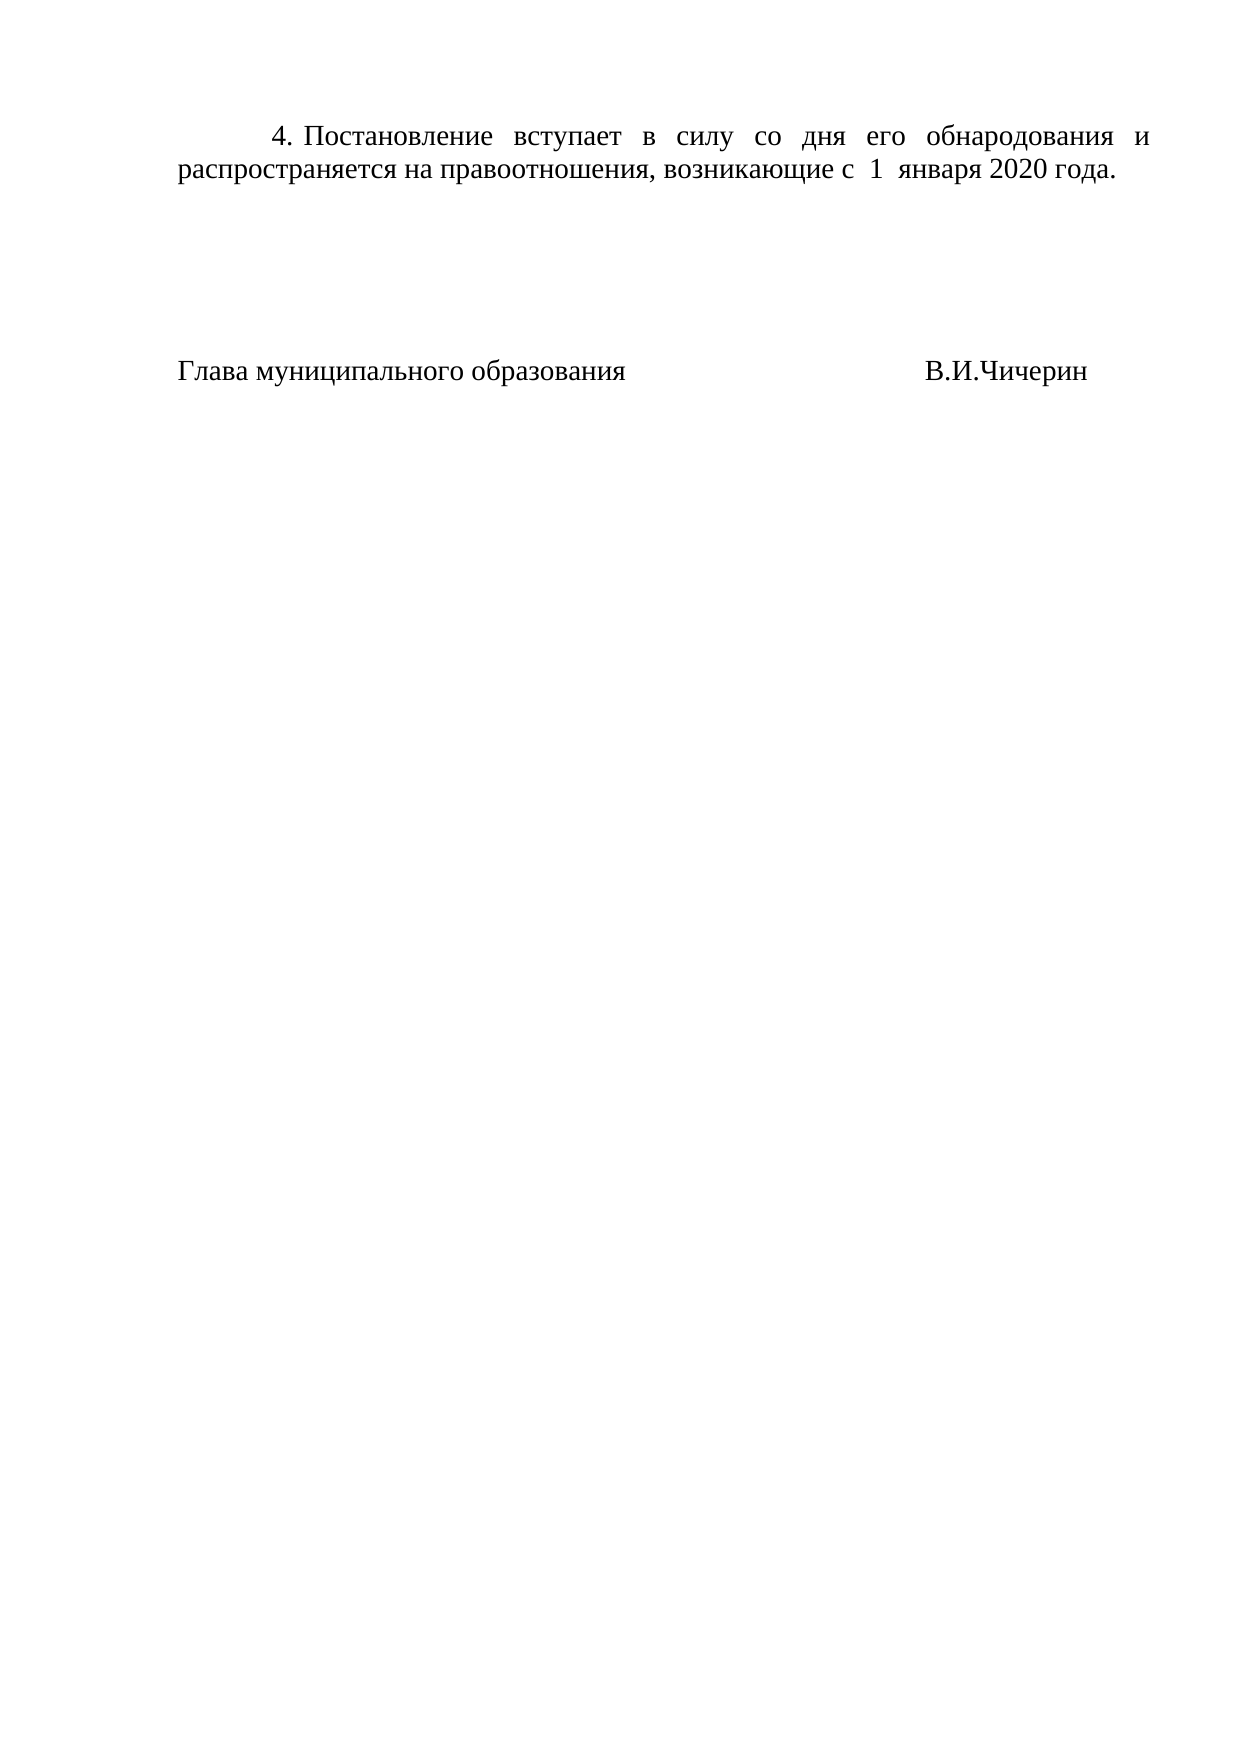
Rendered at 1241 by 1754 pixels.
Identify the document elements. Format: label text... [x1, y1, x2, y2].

text Глава муниципального образования В.И.Чичерин [177, 353, 1152, 386]
text 4. Постановление вступает в силу со дня его обнародования и распространяется на правоотношения, возникающие с 1 января 2020 года. [177, 118, 1152, 185]
